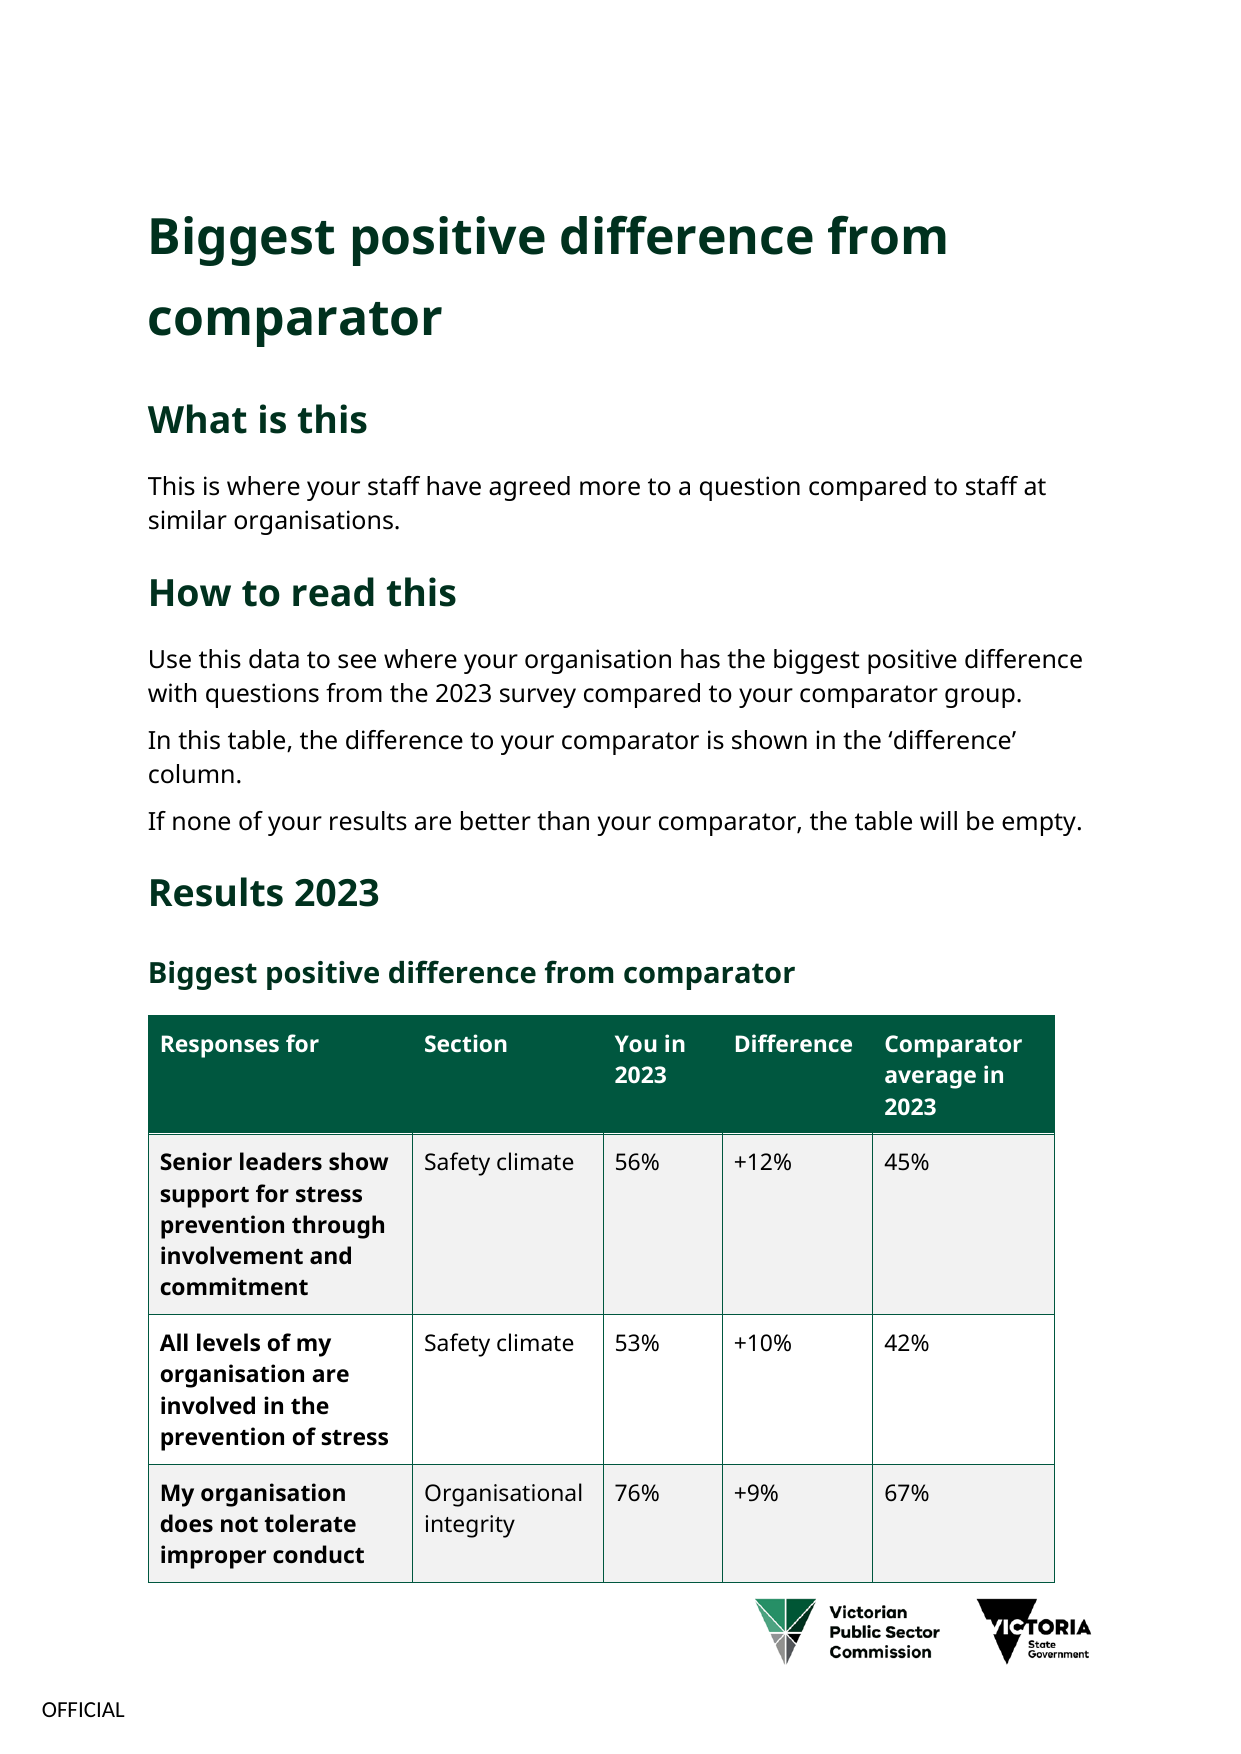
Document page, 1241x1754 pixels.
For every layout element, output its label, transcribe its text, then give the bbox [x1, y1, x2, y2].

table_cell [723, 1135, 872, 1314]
subtitle Biggest positive difference from comparator [148, 201, 1092, 350]
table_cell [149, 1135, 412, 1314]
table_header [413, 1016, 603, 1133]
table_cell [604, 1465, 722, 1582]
subtitle Biggest positive difference from comparator [148, 953, 1092, 992]
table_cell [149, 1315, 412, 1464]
subtitle Results 2023 [148, 866, 1092, 917]
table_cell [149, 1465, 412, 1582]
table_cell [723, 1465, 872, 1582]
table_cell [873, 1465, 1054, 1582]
text Use this data to see where your organisation has the biggest positive difference with questions from the 2023 survey compared to your comparator group. [148, 642, 1092, 710]
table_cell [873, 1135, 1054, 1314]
subtitle What is this [148, 393, 1092, 444]
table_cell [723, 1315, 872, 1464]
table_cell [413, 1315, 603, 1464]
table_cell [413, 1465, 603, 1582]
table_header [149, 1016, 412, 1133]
picture [754, 1598, 1093, 1666]
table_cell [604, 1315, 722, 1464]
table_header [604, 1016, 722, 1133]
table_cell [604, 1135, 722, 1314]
text If none of your results are better than your comparator, the table will be empty. [148, 803, 1092, 837]
text In this table, the difference to your comparator is shown in the ‘difference’ column. [148, 723, 1092, 791]
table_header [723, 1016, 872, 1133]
text This is where your staff have agreed more to a question compared to staff at similar organisations. [148, 469, 1092, 537]
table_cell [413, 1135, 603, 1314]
subtitle How to read this [148, 566, 1092, 617]
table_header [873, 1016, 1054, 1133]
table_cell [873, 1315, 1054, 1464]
